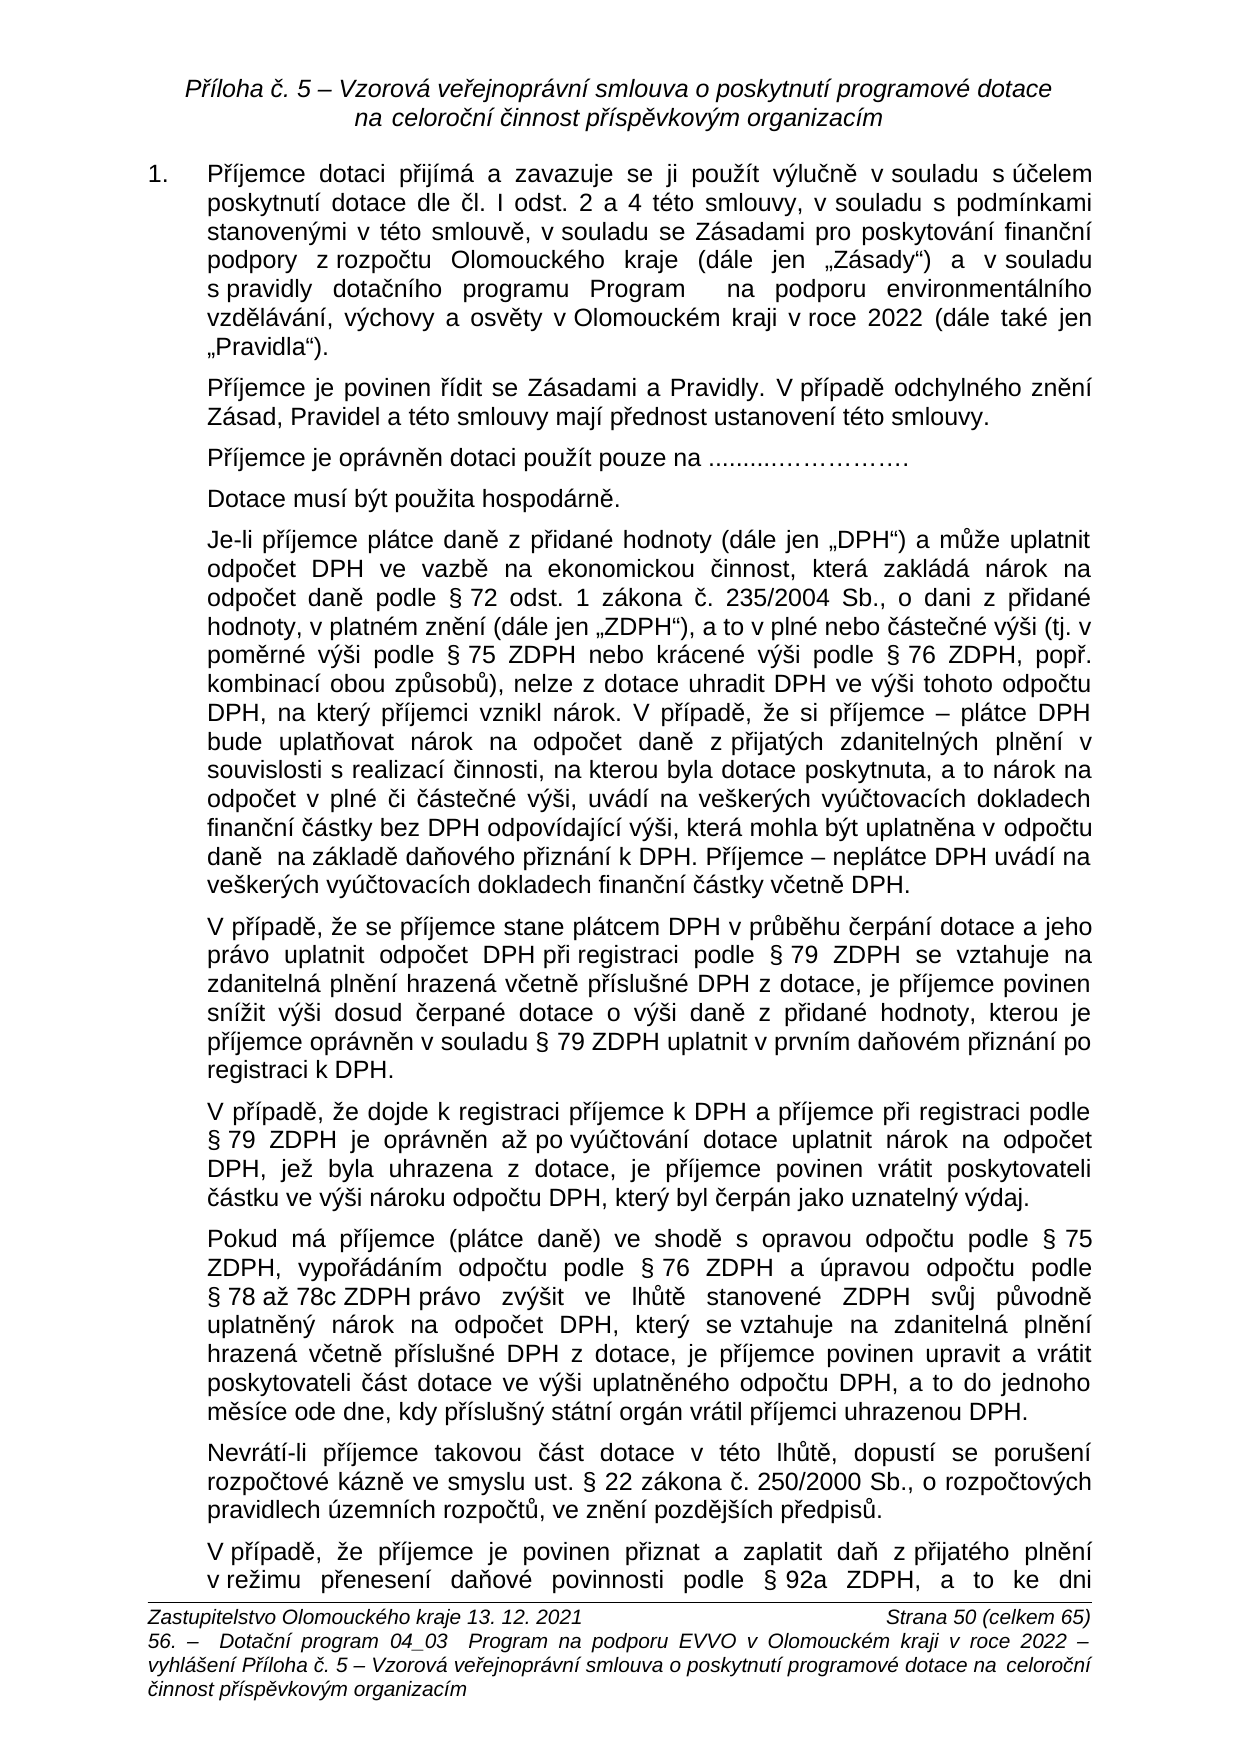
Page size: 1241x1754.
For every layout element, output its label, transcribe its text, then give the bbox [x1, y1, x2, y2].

text Příjemce je oprávněn dotaci použít pouze na ..........……………. [207, 443, 1092, 472]
text Pokud má příjemce (plátce daně) ve shodě s opravou odpočtu podle § 75 ZDPH, vypořádáním odpočtu podle § 76 ZDPH a úpravou odpočtu podle § 78 až 78c ZDPH právo zvýšit ve lhůtě stanovené ZDPH svůj původně uplatněný nárok na odpočet DPH, který se vztahuje na zdanitelná plnění hrazená včetně příslušné DPH z dotace, je příjemce povinen upravit a vrátit poskytovateli část dotace ve výši uplatněného odpočtu DPH, a to do jednoho měsíce ode dne, kdy příslušný státní orgán vrátil příjemci uhrazenou DPH. [207, 1224, 1092, 1426]
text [207, 1537, 1092, 1594]
text Je-li příjemce plátce daně z přidané hodnoty (dále jen „DPH“) a může uplatnit odpočet DPH ve vazbě na ekonomickou činnost, která zakládá nárok na odpočet daně podle § 72 odst. 1 zákona č. 235/2004 Sb., o dani z přidané hodnoty, v platném znění (dále jen „ZDPH“), a to v plné nebo částečné výši (tj. v poměrné výši podle § 75 ZDPH nebo krácené výši podle § 76 ZDPH, popř. kombinací obou způsobů), nelze z dotace uhradit DPH ve výši tohoto odpočtu DPH, na který příjemci vznikl nárok. V případě, že si příjemce – plátce DPH bude uplatňovat nárok na odpočet daně z přijatých zdanitelných plnění v souvislosti s realizací činnosti, na kterou byla dotace poskytnuta, a to nárok na odpočet v plné či částečné výši, uvádí na veškerých vyúčtovacích dokladech finanční částky bez DPH odpovídající výši, která mohla být uplatněna v odpočtu daně na základě daňového přiznání k DPH. Příjemce – neplátce DPH uvádí na veškerých vyúčtovacích dokladech finanční částky včetně DPH. [207, 526, 1092, 899]
text V případě, že dojde k registraci příjemce k DPH a příjemce při registraci podle § 79 ZDPH je oprávněn až po vyúčtování dotace uplatnit nárok na odpočet DPH, jež byla uhrazena z dotace, je příjemce povinen vrátit poskytovateli částku ve výši nároku odpočtu DPH, který byl čerpán jako uznatelný výdaj. [207, 1097, 1092, 1212]
text Dotace musí být použita hospodárně. [207, 484, 1092, 513]
text Nevrátí-li příjemce takovou část dotace v této lhůtě, dopustí se porušení rozpočtové kázně ve smyslu ust. § 22 zákona č. 250/2000 Sb., o rozpočtových pravidlech územních rozpočtů, ve znění pozdějších předpisů. [207, 1438, 1092, 1524]
list Příjemce dotaci přijímá a zavazuje se ji použít výlučně v souladu s účelem poskytnutí dotace dle čl. I odst. 2 a 4 této smlouvy, v souladu s podmínkami stanovenými v této smlouvě, v souladu se Zásadami pro poskytování finanční podpory z rozpočtu Olomouckého kraje (dále jen „Zásady“) a v souladu s pravidly dotačního programu Program na podporu environmentálního vzdělávání, výchovy a osvěty v Olomouckém kraji v roce 2022 (dále také jen „Pravidla“). [148, 159, 1092, 361]
text Příjemce je povinen řídit se Zásadami a Pravidly. V případě odchylného znění Zásad, Pravidel a této smlouvy mají přednost ustanovení této smlouvy. [207, 373, 1092, 431]
text V případě, že se příjemce stane plátcem DPH v průběhu čerpání dotace a jeho právo uplatnit odpočet DPH při registraci podle § 79 ZDPH se vztahuje na zdanitelná plnění hrazená včetně příslušné DPH z dotace, je příjemce povinen snížit výši dosud čerpané dotace o výši daně z přidané hodnoty, kterou je příjemce oprávněn v souladu § 79 ZDPH uplatnit v prvním daňovém přiznání po registraci k DPH. [207, 912, 1092, 1084]
